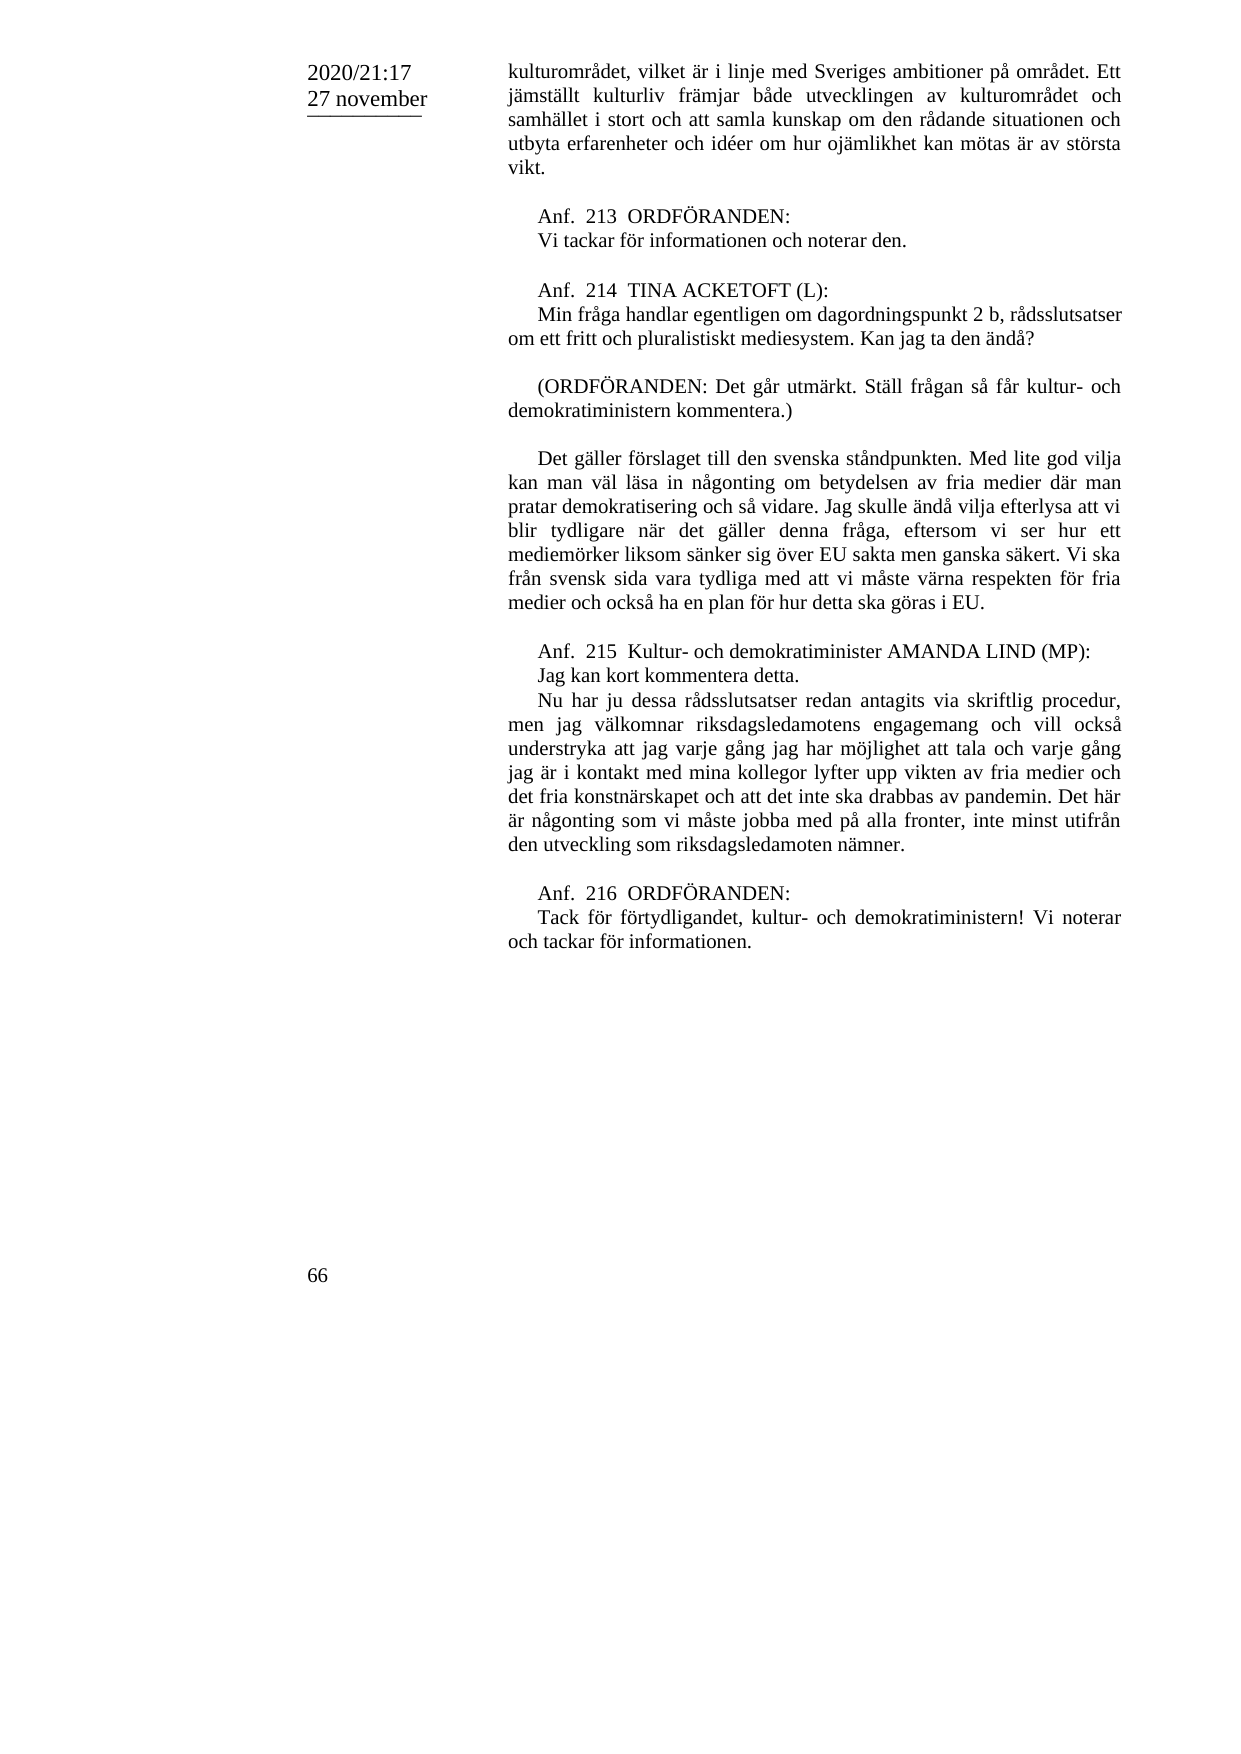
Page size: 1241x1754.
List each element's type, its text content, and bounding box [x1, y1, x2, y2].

text Jag kan kort kommentera detta. [508, 663, 1122, 687]
text Min fråga handlar egentligen om dagordningspunkt 2 b, rådsslutsatser om ett fritt och pluralistiskt mediesystem. Kan jag ta den ändå? [508, 302, 1122, 350]
subtitle Anf. 216 ORDFÖRANDEN: [537, 881, 1122, 905]
subtitle Anf. 215 Kultur- och demokratiminister AMANDA LIND (MP): [537, 639, 1122, 663]
text Nu har ju dessa rådsslutsatser redan antagits via skriftlig procedur, men jag välkomnar riksdagsledamotens engagemang och vill också understryka att jag varje gång jag har möjlighet att tala och varje gång jag är i kontakt med mina kollegor lyfter upp vikten av fria medier och det fria konstnärskapet och att det inte ska drabbas av pandemin. Det här är någonting som vi måste jobba med på alla fronter, inte minst utifrån den utveckling som riksdagsledamoten nämner. [508, 687, 1122, 856]
text Det gäller förslaget till den svenska ståndpunkten. Med lite god vilja kan man väl läsa in någonting om betydelsen av fria medier där man pratar demokratisering och så vidare. Jag skulle ändå vilja efterlysa att vi blir tydligare när det gäller denna fråga, eftersom vi ser hur ett mediemörker liksom sänker sig över EU sakta men ganska säkert. Vi ska från svensk sida vara tydliga med att vi måste värna respekten för fria medier och också ha en plan för hur detta ska göras i EU. [508, 446, 1122, 614]
text Vi tackar för informationen och noterar den. [508, 228, 1122, 252]
subtitle Anf. 213 ORDFÖRANDEN: [537, 204, 1122, 228]
subtitle Anf. 214 TINA ACKETOFT (L): [537, 277, 1122, 302]
text Tack för förtydligandet, kultur- och demokratiministern! Vi noterar och tackar för informationen. [508, 905, 1122, 953]
text (ORDFÖRANDEN: Det går utmärkt. Ställ frågan så får kultur- och demokratiministern kommentera.) [508, 374, 1122, 422]
